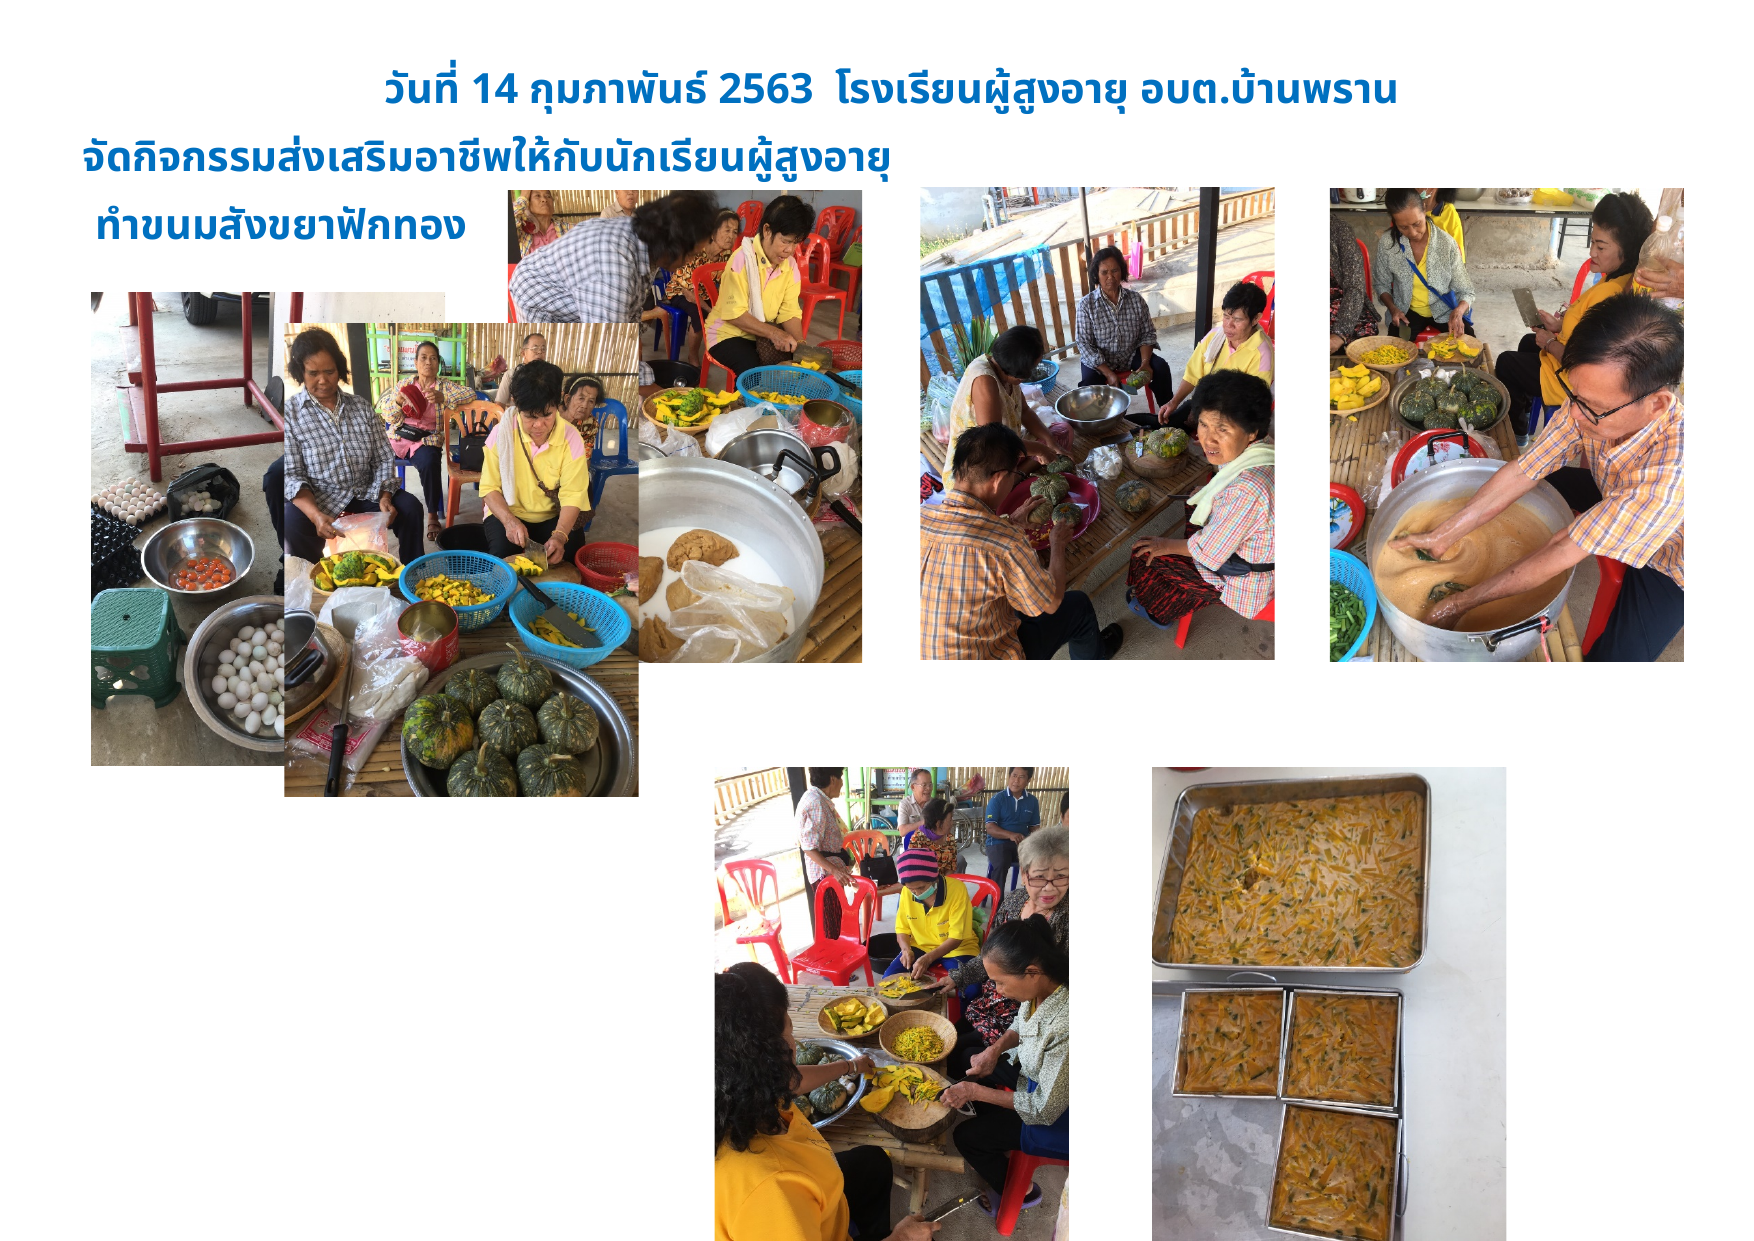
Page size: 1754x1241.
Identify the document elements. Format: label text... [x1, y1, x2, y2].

picture [91, 190, 863, 797]
text วันที่ 14 กุมภาพันธ์ 2563 โรงเรียนผู้สูงอายุ อบต.บ้านพราน จัดกิจกรรมส่งเสริมอาชีพให้กับนักเรียนผู้สูงอายุ ทำขนมสังขยาฟักทอง [74, 59, 1709, 258]
picture [714, 767, 1069, 1241]
picture [1329, 188, 1684, 662]
picture [920, 187, 1275, 660]
picture [1152, 767, 1507, 1241]
